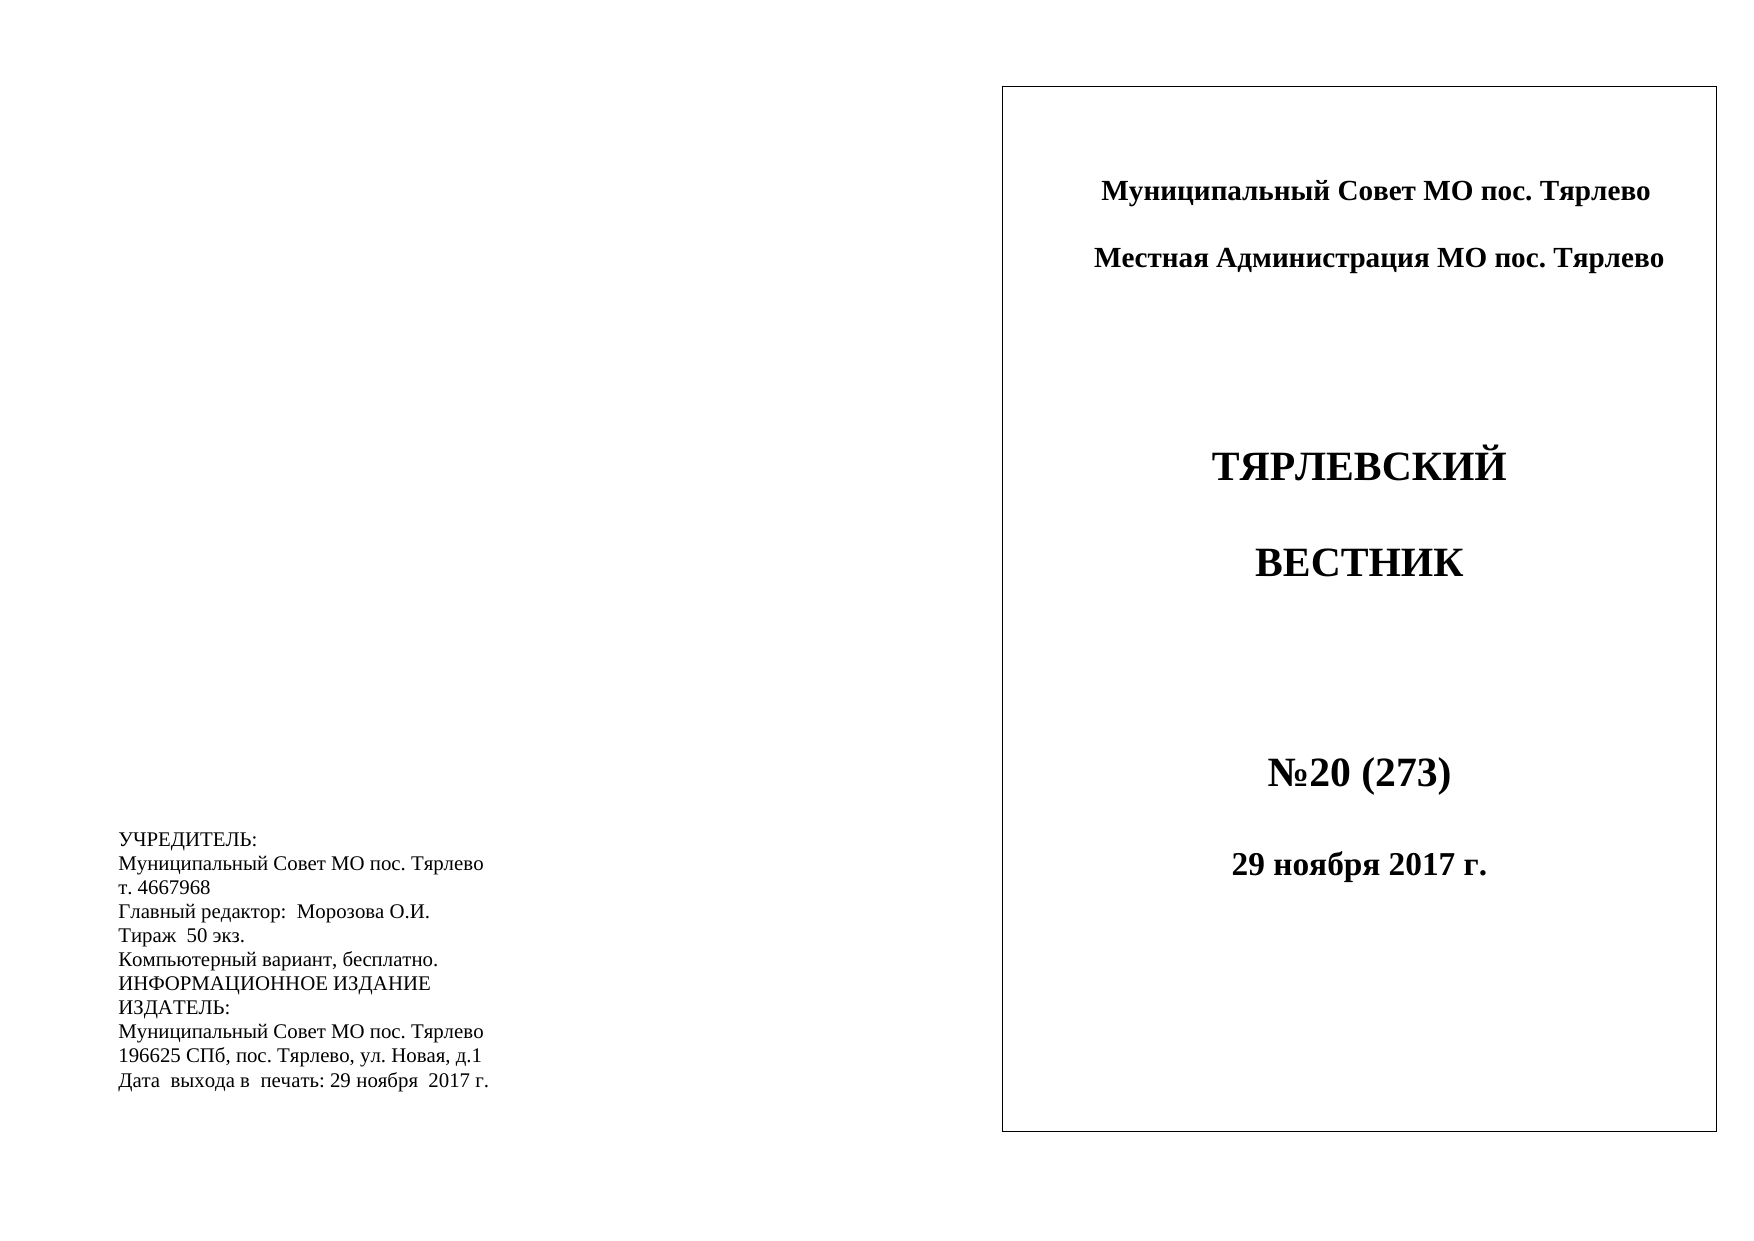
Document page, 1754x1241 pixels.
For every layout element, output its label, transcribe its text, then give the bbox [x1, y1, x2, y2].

text Муниципальный Совет МО пос. Тярлево [118, 1019, 1002, 1043]
text 196625 СПб, пос. Тярлево, ул. Новая, д.1 [118, 1043, 1002, 1067]
text ИЗДАТЕЛЬ: [118, 995, 1002, 1019]
text Главный редактор: Морозова О.И. [118, 899, 1002, 923]
table_header Муниципальный Совет МО пос. Тярлево Местная Администрация МО пос. Тярлево ТЯРЛЕВСКИЙ ВЕСТНИК №20 (273) 29 ноября 2017 г. [1003, 87, 1716, 1131]
text ИНФОРМАЦИОННОЕ ИЗДАНИЕ [118, 971, 1002, 995]
text Тираж 50 экз. [118, 923, 1002, 947]
text т. 4667968 [118, 875, 1002, 899]
text Дата выхода в печать: 29 ноября 2017 г. [118, 1067, 1002, 1092]
text Муниципальный Совет МО пос. Тярлево [118, 851, 1002, 875]
text Компьютерный вариант, бесплатно. [118, 947, 1002, 971]
text УЧРЕДИТЕЛЬ: [118, 827, 1002, 851]
